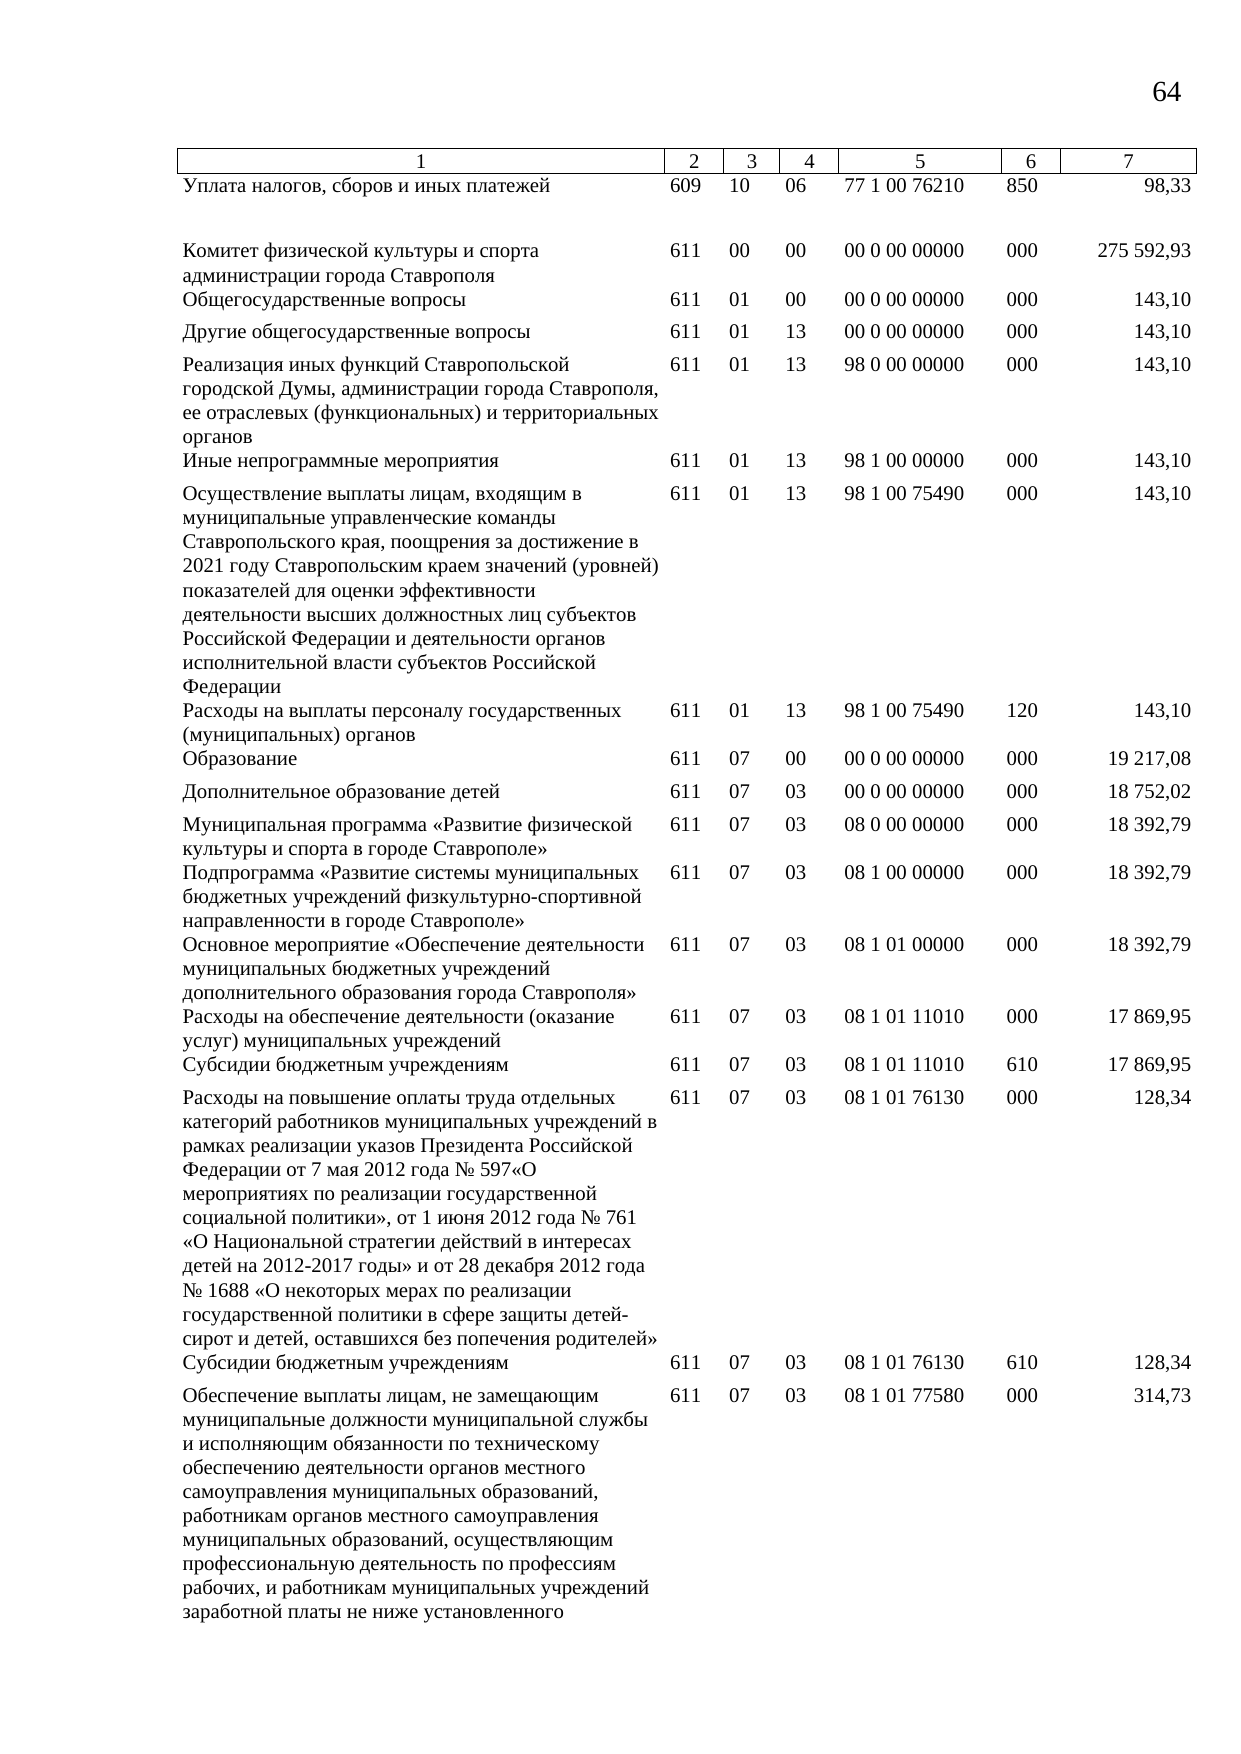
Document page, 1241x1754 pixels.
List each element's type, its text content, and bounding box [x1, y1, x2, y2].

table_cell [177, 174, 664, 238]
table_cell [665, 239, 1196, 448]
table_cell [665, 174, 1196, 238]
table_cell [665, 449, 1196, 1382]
table_header 1 [178, 149, 664, 173]
table_header 4 [780, 149, 838, 173]
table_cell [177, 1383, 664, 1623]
table_header 2 [665, 149, 723, 173]
table_header 7 [1061, 149, 1196, 173]
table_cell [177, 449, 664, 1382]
table_header 6 [1002, 149, 1060, 173]
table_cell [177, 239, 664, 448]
table_header 3 [724, 149, 779, 173]
table_header 5 [839, 149, 1001, 173]
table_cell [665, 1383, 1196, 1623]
